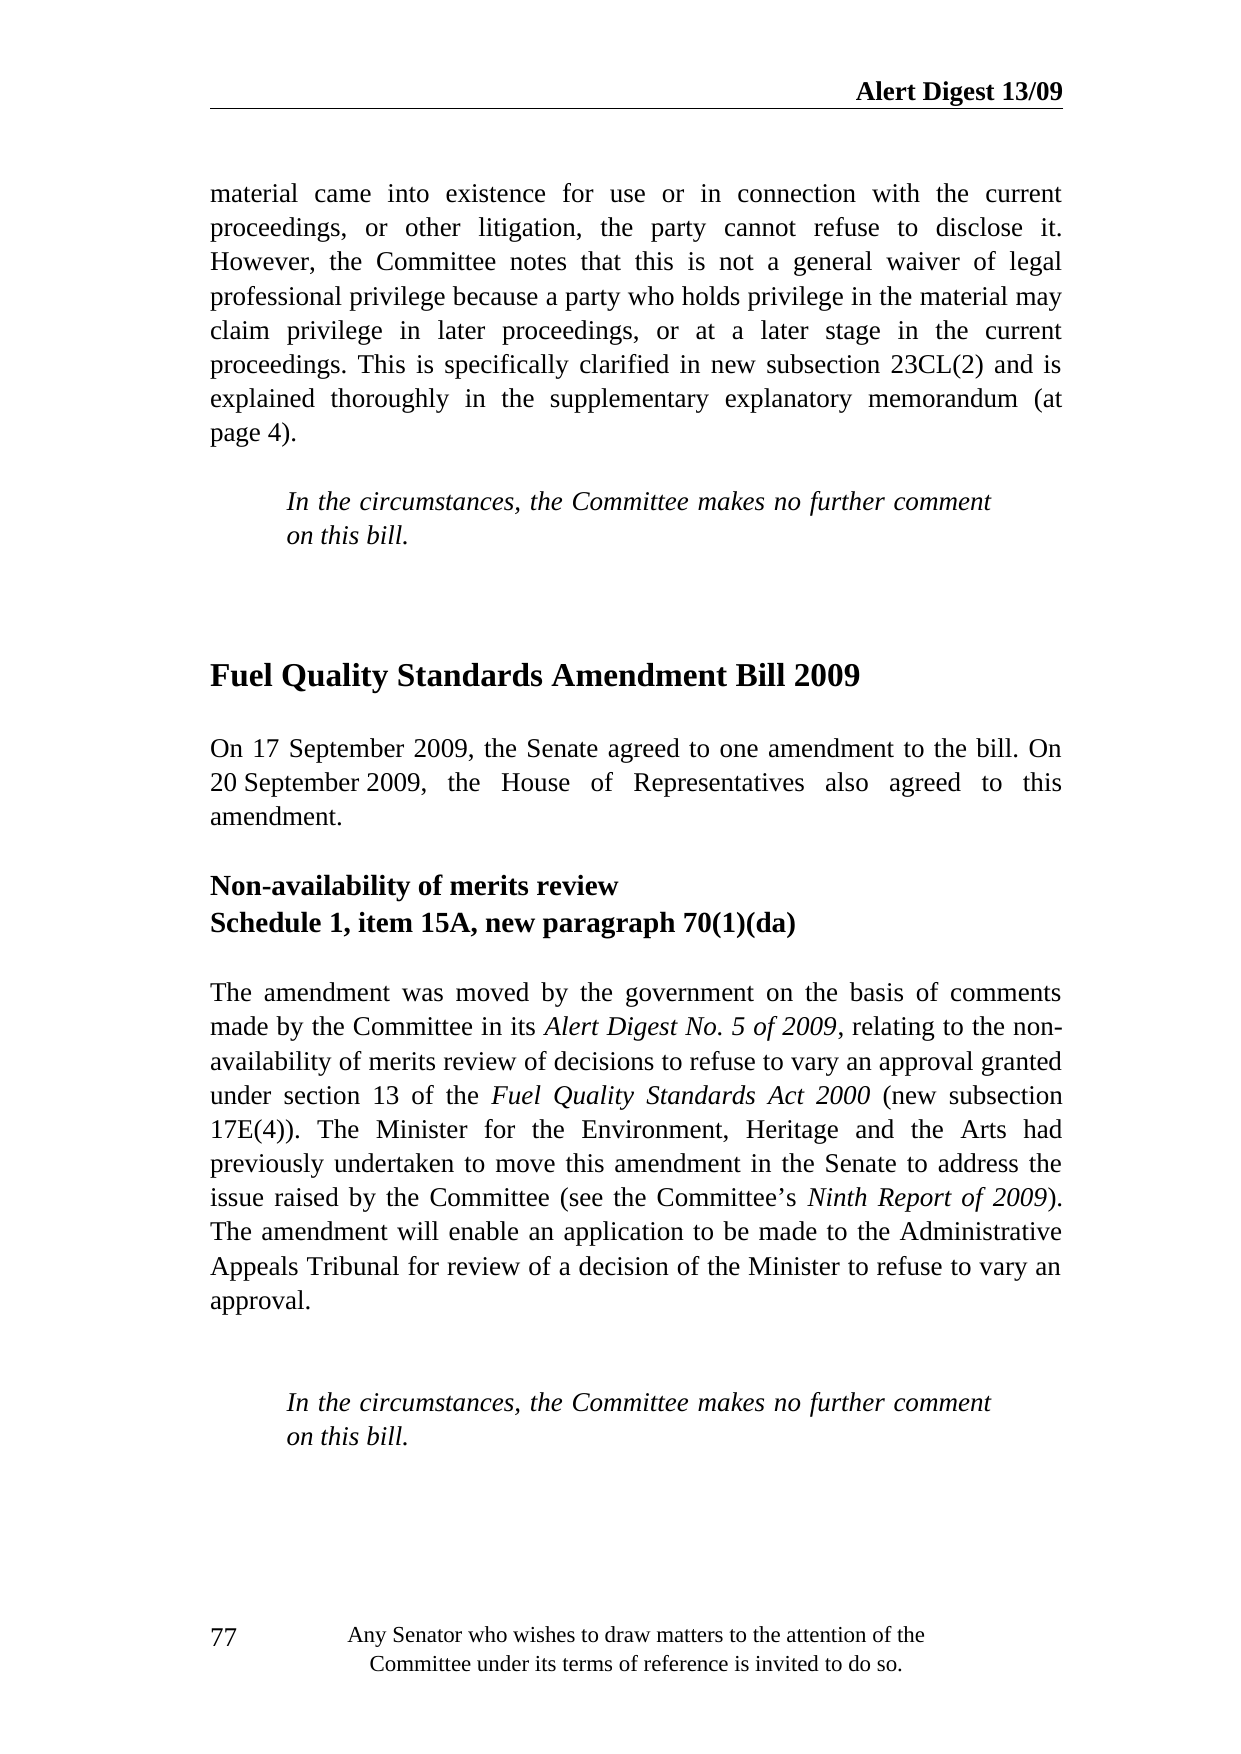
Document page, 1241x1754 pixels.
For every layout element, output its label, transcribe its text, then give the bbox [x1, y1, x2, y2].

text In the circumstances, the Committee makes no further comment on this bill. [286, 1386, 992, 1452]
text The amendment was moved by the government on the basis of comments made by the Committee in its Alert Digest No. 5 of 2009, relating to the non-availability of merits review of decisions to refuse to vary an approval granted under section 13 of the Fuel Quality Standards Act 2000 (new subsection 17E(4)). The Minister for the Environment, Heritage and the Arts had previously undertaken to move this amendment in the Senate to address the issue raised by the Committee (see the Committee’s Ninth Report of 2009). The amendment will enable an application to be made to the Administrative Appeals Tribunal for review of a decision of the Minister to refuse to vary an approval. [210, 976, 1063, 1315]
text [210, 177, 1063, 447]
text Non-availability of merits review [210, 868, 1063, 902]
text Fuel Quality Standards Amendment Bill 2009 [210, 656, 1063, 694]
text On 17 September 2009, the Senate agreed to one amendment to the bill. On 20 September 2009, the House of Representatives also agreed to this amendment. [210, 732, 1063, 831]
text In the circumstances, the Committee makes no further comment on this bill. [286, 485, 992, 550]
text Schedule 1, item 15A, new paragraph 70(1)(da) [210, 905, 1063, 939]
